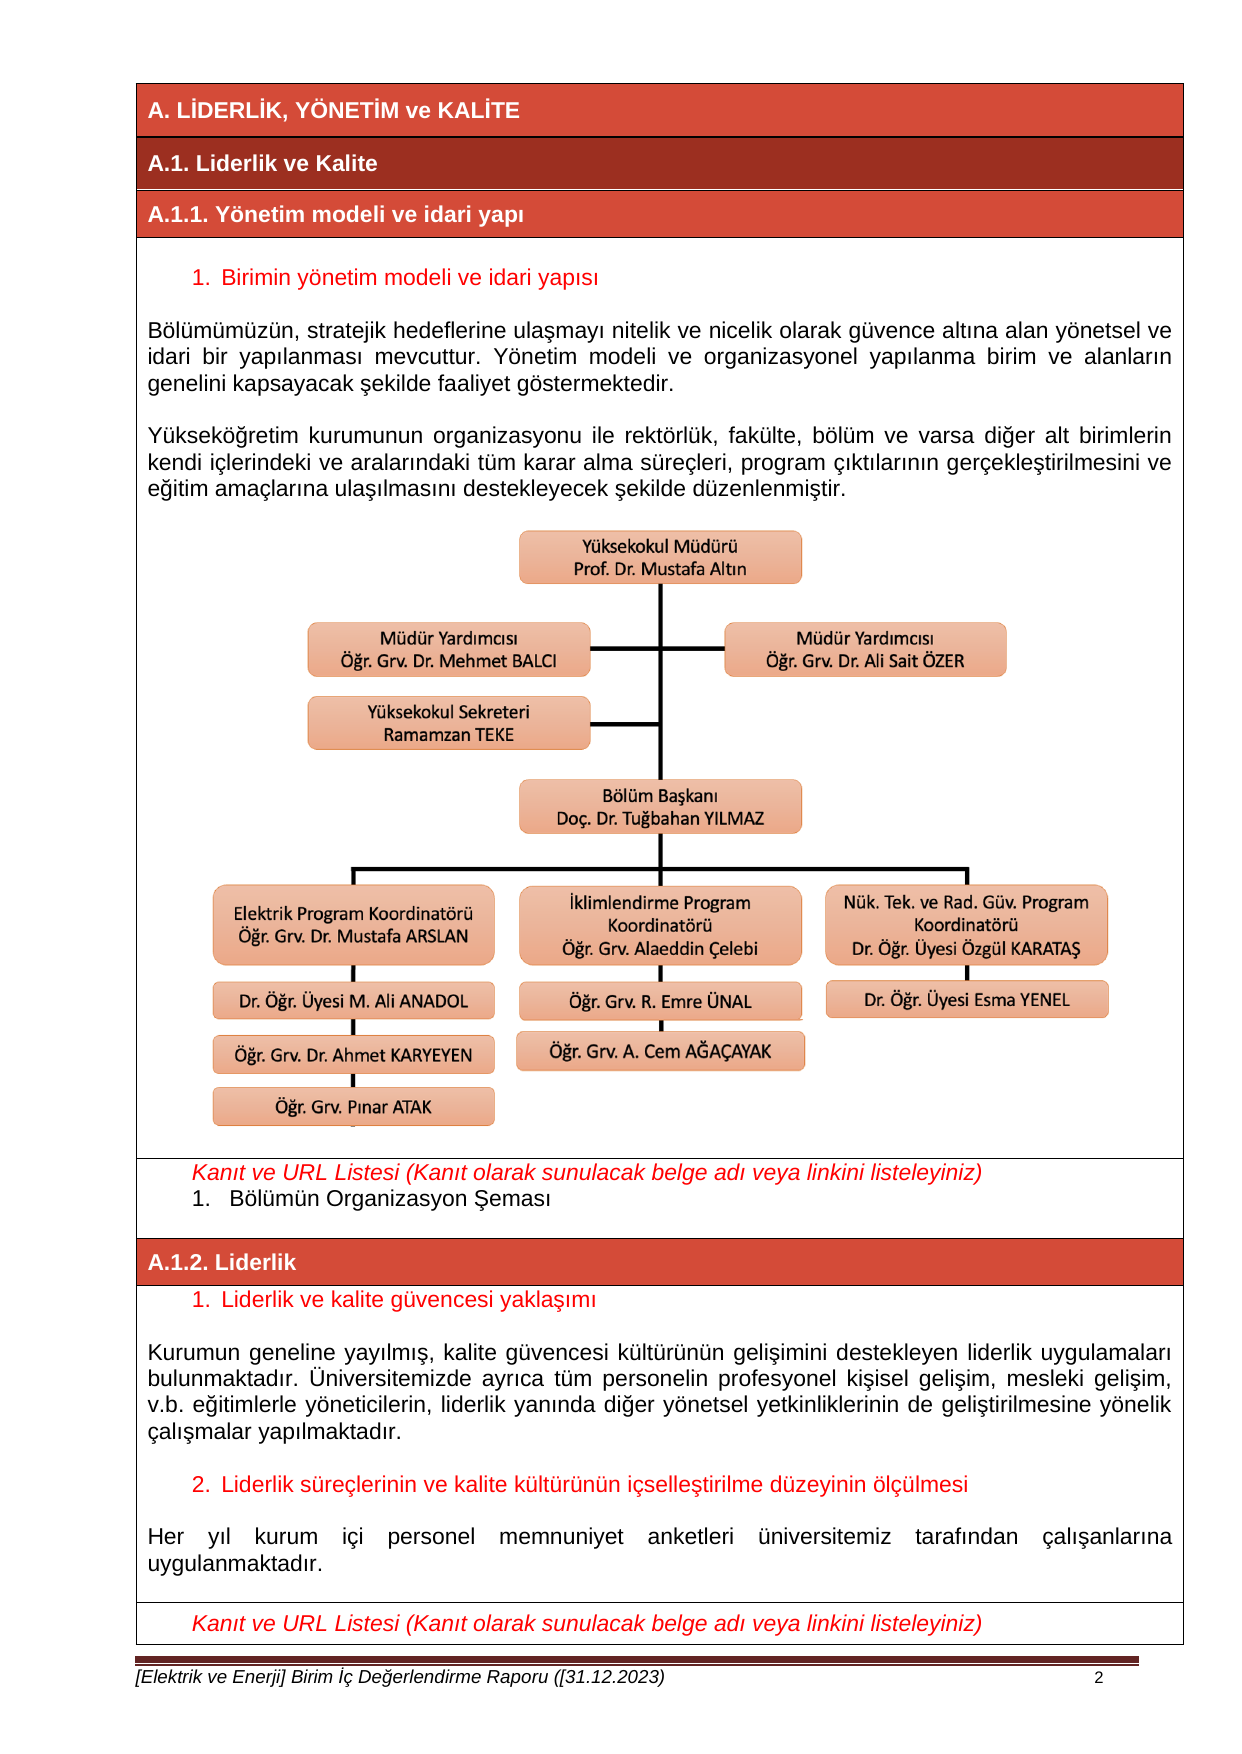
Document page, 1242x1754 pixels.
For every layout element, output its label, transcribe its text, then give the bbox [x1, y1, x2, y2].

table_cell Kanıt ve URL Listesi (Kanıt olarak sunulacak belge adı veya linkini listeleyiniz) Bölümün Organizasyon Şeması [137, 1159, 1183, 1238]
table_header A. LİDERLİK, YÖNETİM ve KALİTE [137, 84, 1183, 136]
table_cell Birimin yönetim modeli ve idari yapısı Bölümümüzün, stratejik hedeflerine ulaşmayı nitelik ve nicelik olarak güvence altına alan yönetsel ve idari bir yapılanması mevcuttur. Yönetim modeli ve organizasyonel yapılanma birim ve alanların genelini kapsayacak şekilde faaliyet göstermektedir. Yükseköğretim kurumunun organizasyonu ile rektörlük, fakülte, bölüm ve varsa diğer alt birimlerin kendi içlerindeki ve aralarındaki tüm karar alma süreçleri, program çıktılarının gerçekleştirilmesini ve eğitim amaçlarına ulaşılmasını destekleyecek şekilde düzenlenmiştir. [137, 238, 1183, 1158]
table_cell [137, 1603, 1183, 1644]
table_cell A.1.2. Liderlik [137, 1239, 1183, 1285]
table_cell A.1. Liderlik ve Kalite [137, 138, 1183, 189]
table_cell Liderlik ve kalite güvencesi yaklaşımı Kurumun geneline yayılmış, kalite güvencesi kültürünün gelişimini destekleyen liderlik uygulamaları bulunmaktadır. Üniversitemizde ayrıca tüm personelin profesyonel kişisel gelişim, mesleki gelişim, v.b. eğitimlerle yöneticilerin, liderlik yanında diğer yönetsel yetkinliklerinin de geliştirilmesine yönelik çalışmalar yapılmaktadır. Liderlik süreçlerinin ve kalite kültürünün içselleştirilme düzeyinin ölçülmesi Her yıl kurum içi personel memnuniyet anketleri üniversitemiz tarafından çalışanlarına uygulanmaktadır. [137, 1286, 1183, 1602]
picture [209, 527, 1111, 1132]
table_cell A.1.1. Yönetim modeli ve idari yapı [137, 191, 1183, 237]
